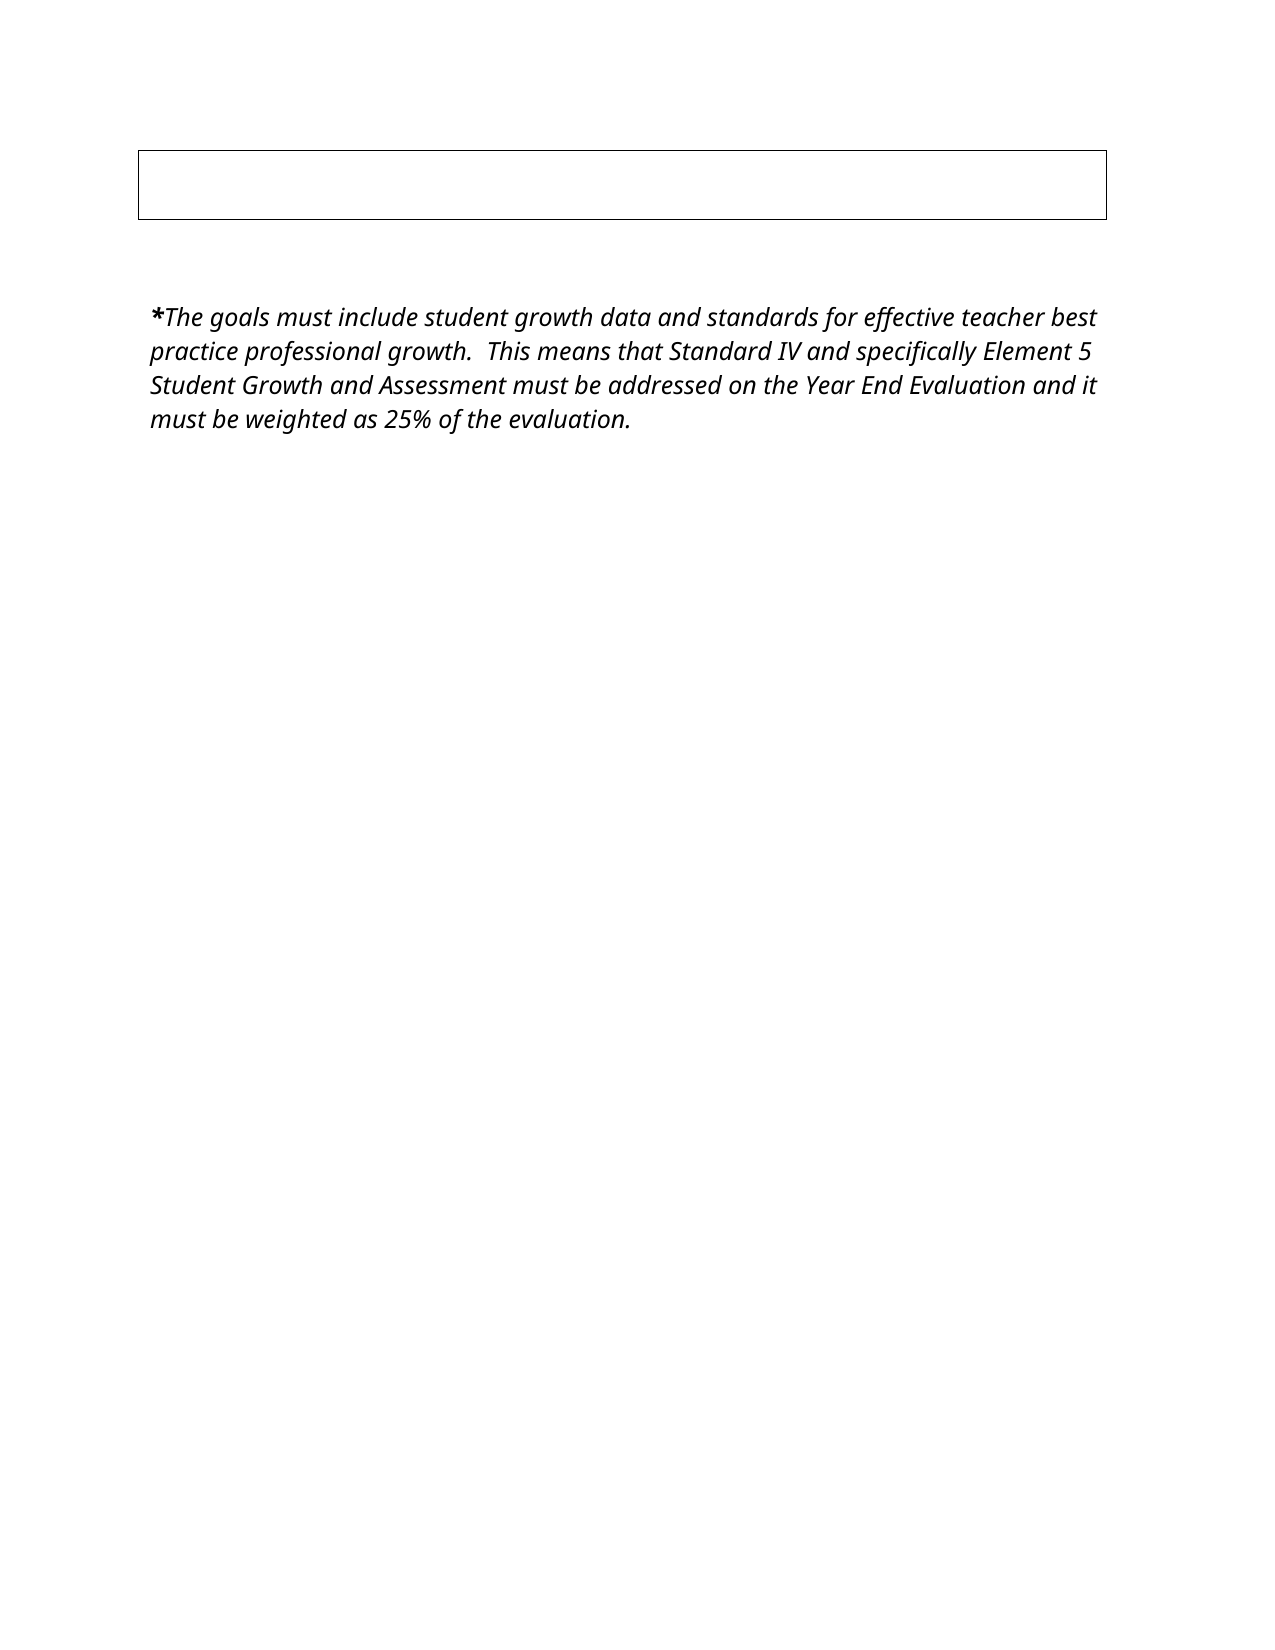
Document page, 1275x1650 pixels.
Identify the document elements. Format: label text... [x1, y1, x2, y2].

text *The goals must include student growth data and standards for effective teacher best practice professional growth. This means that Standard IV and specifically Element 5 Student Growth and Assessment must be addressed on the Year End Evaluation and it must be weighted as 25% of the evaluation. [150, 299, 1125, 436]
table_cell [139, 151, 1106, 219]
